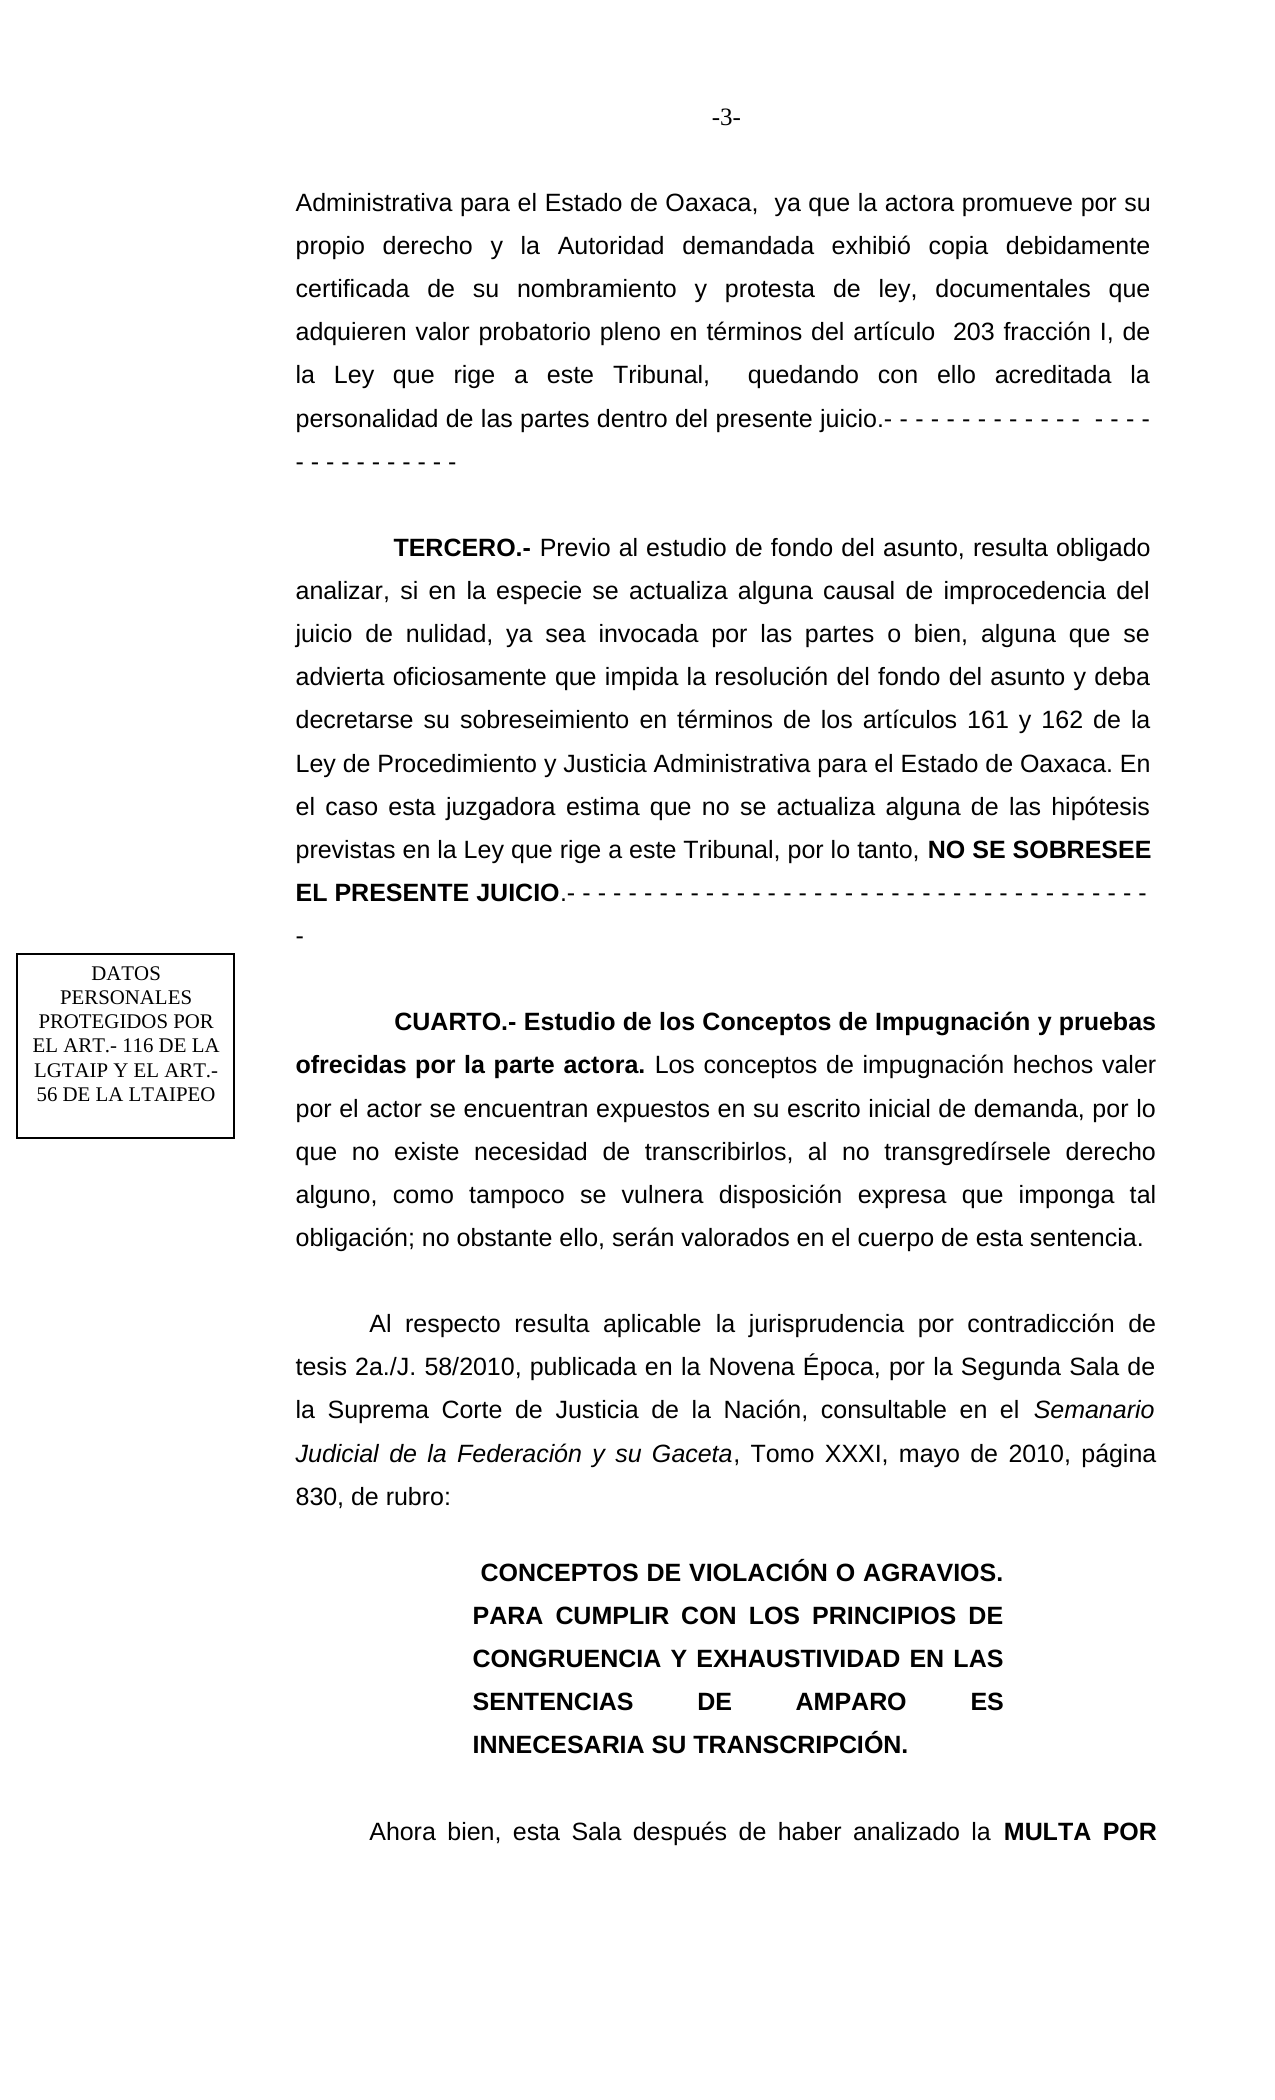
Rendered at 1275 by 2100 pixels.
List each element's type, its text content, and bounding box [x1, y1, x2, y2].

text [295, 188, 1152, 476]
text Al respecto resulta aplicable la jurisprudencia por contradicción de tesis 2a./J. 58/2010, publicada en la Novena Época, por la Segunda Sala de la Suprema Corte de Justicia de la Nación, consultable en el Semanario Judicial de la Federación y su Gaceta, Tomo XXXI, mayo de 2010, página 830, de rubro: [295, 1309, 1157, 1511]
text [295, 1817, 1157, 1845]
text TERCERO.- Previo al estudio de fondo del asunto, resulta obligado analizar, si en la especie se actualiza alguna causal de improcedencia del juicio de nulidad, ya sea invocada por las partes o bien, alguna que se advierta oficiosamente que impida la resolución del fondo del asunto y deba decretarse su sobreseimiento en términos de los artículos 161 y 162 de la Ley de Procedimiento y Justicia Administrativa para el Estado de Oaxaca. En el caso esta juzgadora estima que no se actualiza alguna de las hipótesis previstas en la Ley que rige a este Tribunal, por lo tanto, NO SE SOBRESEE EL PRESENTE JUICIO.- - - - - - - - - - - - - - - - - - - - - - - - - - - - - - - - - - - - - - - [295, 533, 1152, 950]
text CUARTO.- Estudio de los Conceptos de Impugnación y pruebas ofrecidas por la parte actora. Los conceptos de impugnación hechos valer por el actor se encuentran expuestos en su escrito inicial de demanda, por lo que no existe necesidad de transcribirlos, al no transgredírsele derecho alguno, como tampoco se vulnera disposición expresa que imponga tal obligación; no obstante ello, serán valorados en el cuerpo de esta sentencia. [295, 1007, 1157, 1252]
text CONCEPTOS DE VIOLACIÓN O AGRAVIOS. PARA CUMPLIR CON LOS PRINCIPIOS DE CONGRUENCIA Y EXHAUSTIVIDAD EN LAS SENTENCIAS DE AMPARO ES INNECESARIA SU TRANSCRIPCIÓN. [472, 1558, 1004, 1759]
